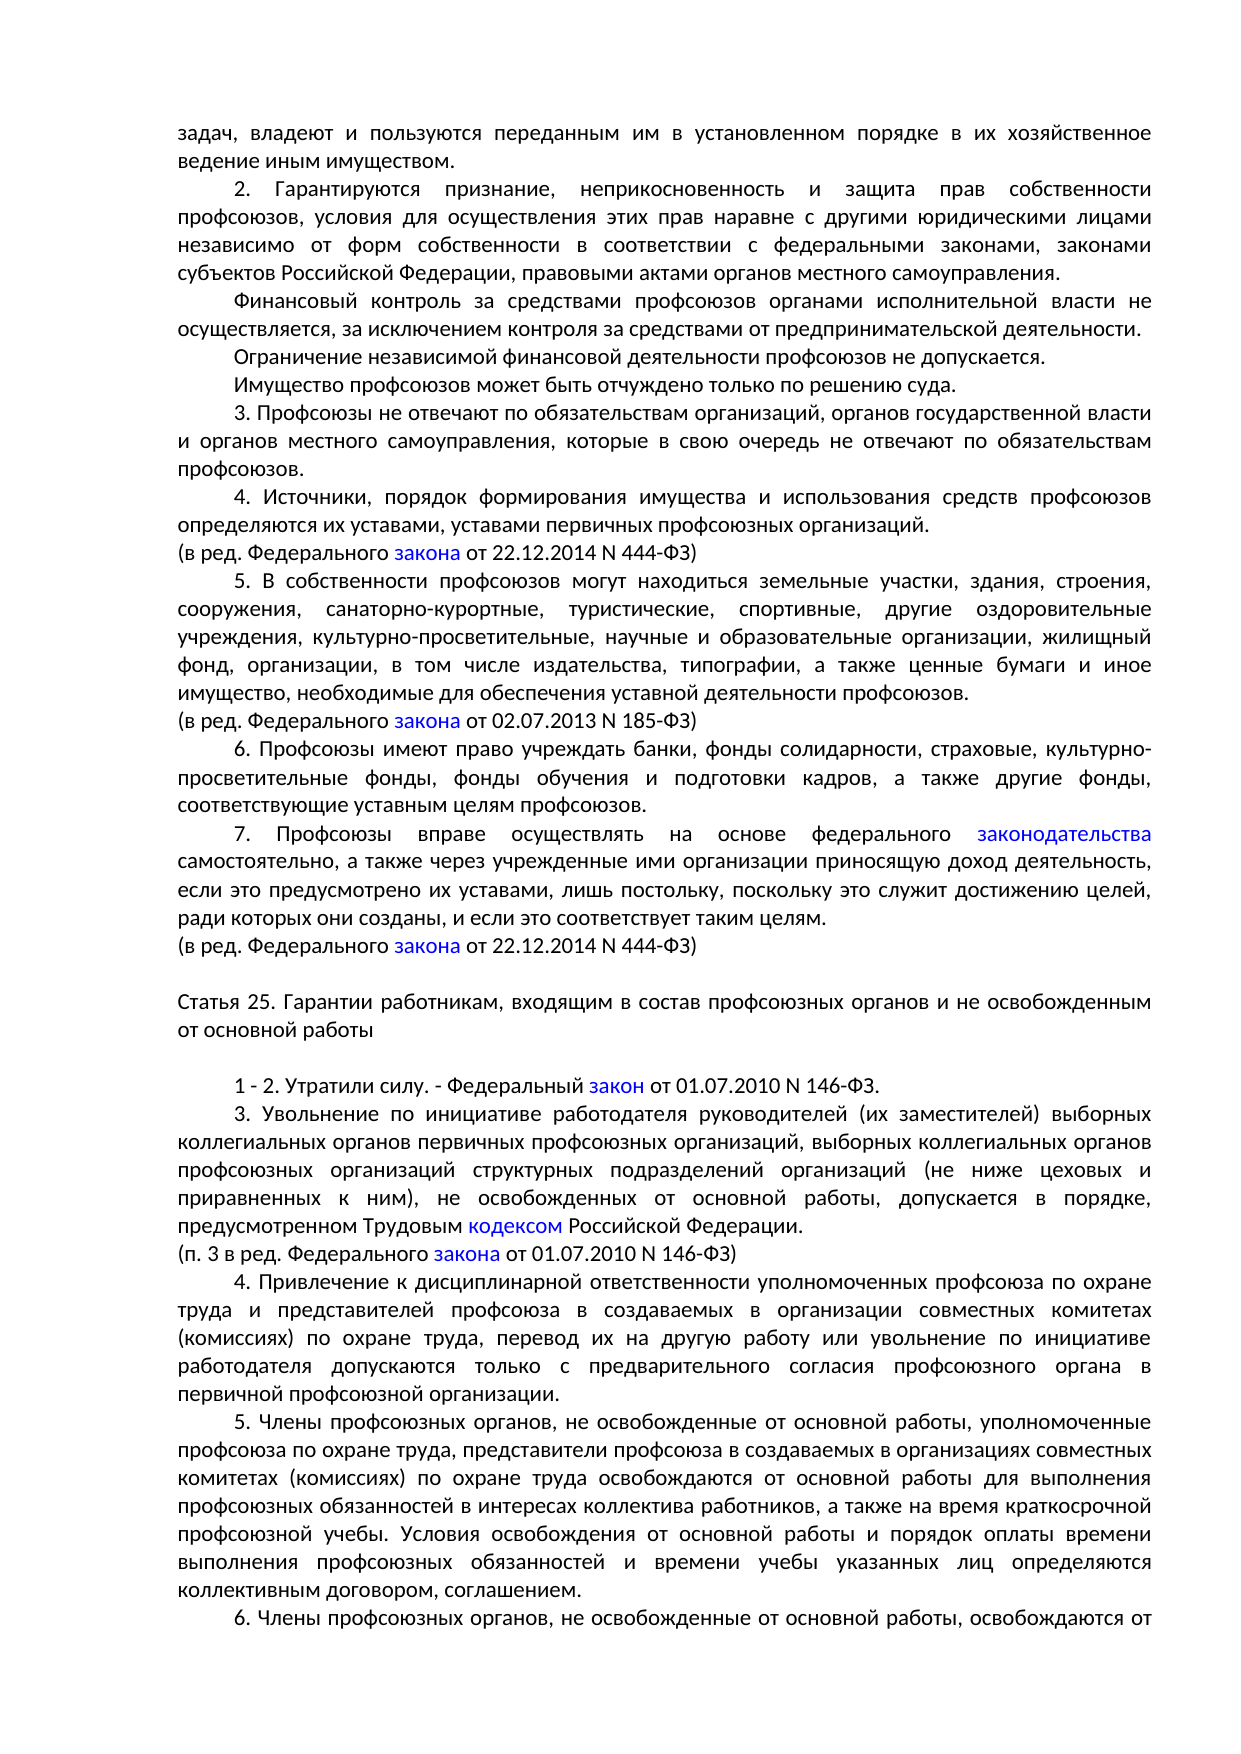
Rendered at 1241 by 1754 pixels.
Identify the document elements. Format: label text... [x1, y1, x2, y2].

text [177, 118, 1152, 174]
text 6. Профсоюзы имеют право учреждать банки, фонды солидарности, страховые, культурно-просветительные фонды, фонды обучения и подготовки кадров, а также другие фонды, соответствующие уставным целям профсоюзов. [177, 734, 1152, 819]
text 5. Члены профсоюзных органов, не освобожденные от основной работы, уполномоченные профсоюза по охране труда, представители профсоюза в создаваемых в организациях совместных комитетах (комиссиях) по охране труда освобождаются от основной работы для выполнения профсоюзных обязанностей в интересах коллектива работников, а также на время краткосрочной профсоюзной учебы. Условия освобождения от основной работы и порядок оплаты времени выполнения профсоюзных обязанностей и времени учебы указанных лиц определяются коллективным договором, соглашением. [177, 1407, 1152, 1603]
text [177, 1603, 1152, 1631]
text Имущество профсоюзов может быть отчуждено только по решению суда. [177, 370, 1152, 398]
text Финансовый контроль за средствами профсоюзов органами исполнительной власти не осуществляется, за исключением контроля за средствами от предпринимательской деятельности. [177, 286, 1152, 342]
text 4. Источники, порядок формирования имущества и использования средств профсоюзов определяются их уставами, уставами первичных профсоюзных организаций. [177, 482, 1152, 538]
text 4. Привлечение к дисциплинарной ответственности уполномоченных профсоюза по охране труда и представителей профсоюза в создаваемых в организации совместных комитетах (комиссиях) по охране труда, перевод их на другую работу или увольнение по инициативе работодателя допускаются только с предварительного согласия профсоюзного органа в первичной профсоюзной организации. [177, 1267, 1152, 1407]
text 3. Увольнение по инициативе работодателя руководителей (их заместителей) выборных коллегиальных органов первичных профсоюзных организаций, выборных коллегиальных органов профсоюзных организаций структурных подразделений организаций (не ниже цеховых и приравненных к ним), не освобожденных от основной работы, допускается в порядке, предусмотренном Трудовым кодексом Российской Федерации. [177, 1099, 1152, 1239]
text Статья 25. Гарантии работникам, входящим в состав профсоюзных органов и не освобожденным от основной работы [177, 987, 1152, 1043]
text Ограничение независимой финансовой деятельности профсоюзов не допускается. [177, 342, 1152, 370]
text 3. Профсоюзы не отвечают по обязательствам организаций, органов государственной власти и органов местного самоуправления, которые в свою очередь не отвечают по обязательствам профсоюзов. [177, 398, 1152, 482]
text 5. В собственности профсоюзов могут находиться земельные участки, здания, строения, сооружения, санаторно-курортные, туристические, спортивные, другие оздоровительные учреждения, культурно-просветительные, научные и образовательные организации, жилищный фонд, организации, в том числе издательства, типографии, а также ценные бумаги и иное имущество, необходимые для обеспечения уставной деятельности профсоюзов. [177, 566, 1152, 707]
text 7. Профсоюзы вправе осуществлять на основе федерального законодательства самостоятельно, а также через учрежденные ими организации приносящую доход деятельность, если это предусмотрено их уставами, лишь постольку, поскольку это служит достижению целей, ради которых они созданы, и если это соответствует таким целям. [177, 819, 1152, 931]
text (п. 3 в ред. Федерального закона от 01.07.2010 N 146-ФЗ) [177, 1239, 1152, 1267]
text (в ред. Федерального закона от 22.12.2014 N 444-ФЗ) [177, 538, 1152, 566]
text (в ред. Федерального закона от 22.12.2014 N 444-ФЗ) [177, 931, 1152, 959]
text 1 - 2. Утратили силу. - Федеральный закон от 01.07.2010 N 146-ФЗ. [177, 1071, 1152, 1099]
text (в ред. Федерального закона от 02.07.2013 N 185-ФЗ) [177, 707, 1152, 734]
text 2. Гарантируются признание, неприкосновенность и защита прав собственности профсоюзов, условия для осуществления этих прав наравне с другими юридическими лицами независимо от форм собственности в соответствии с федеральными законами, законами субъектов Российской Федерации, правовыми актами органов местного самоуправления. [177, 174, 1152, 286]
